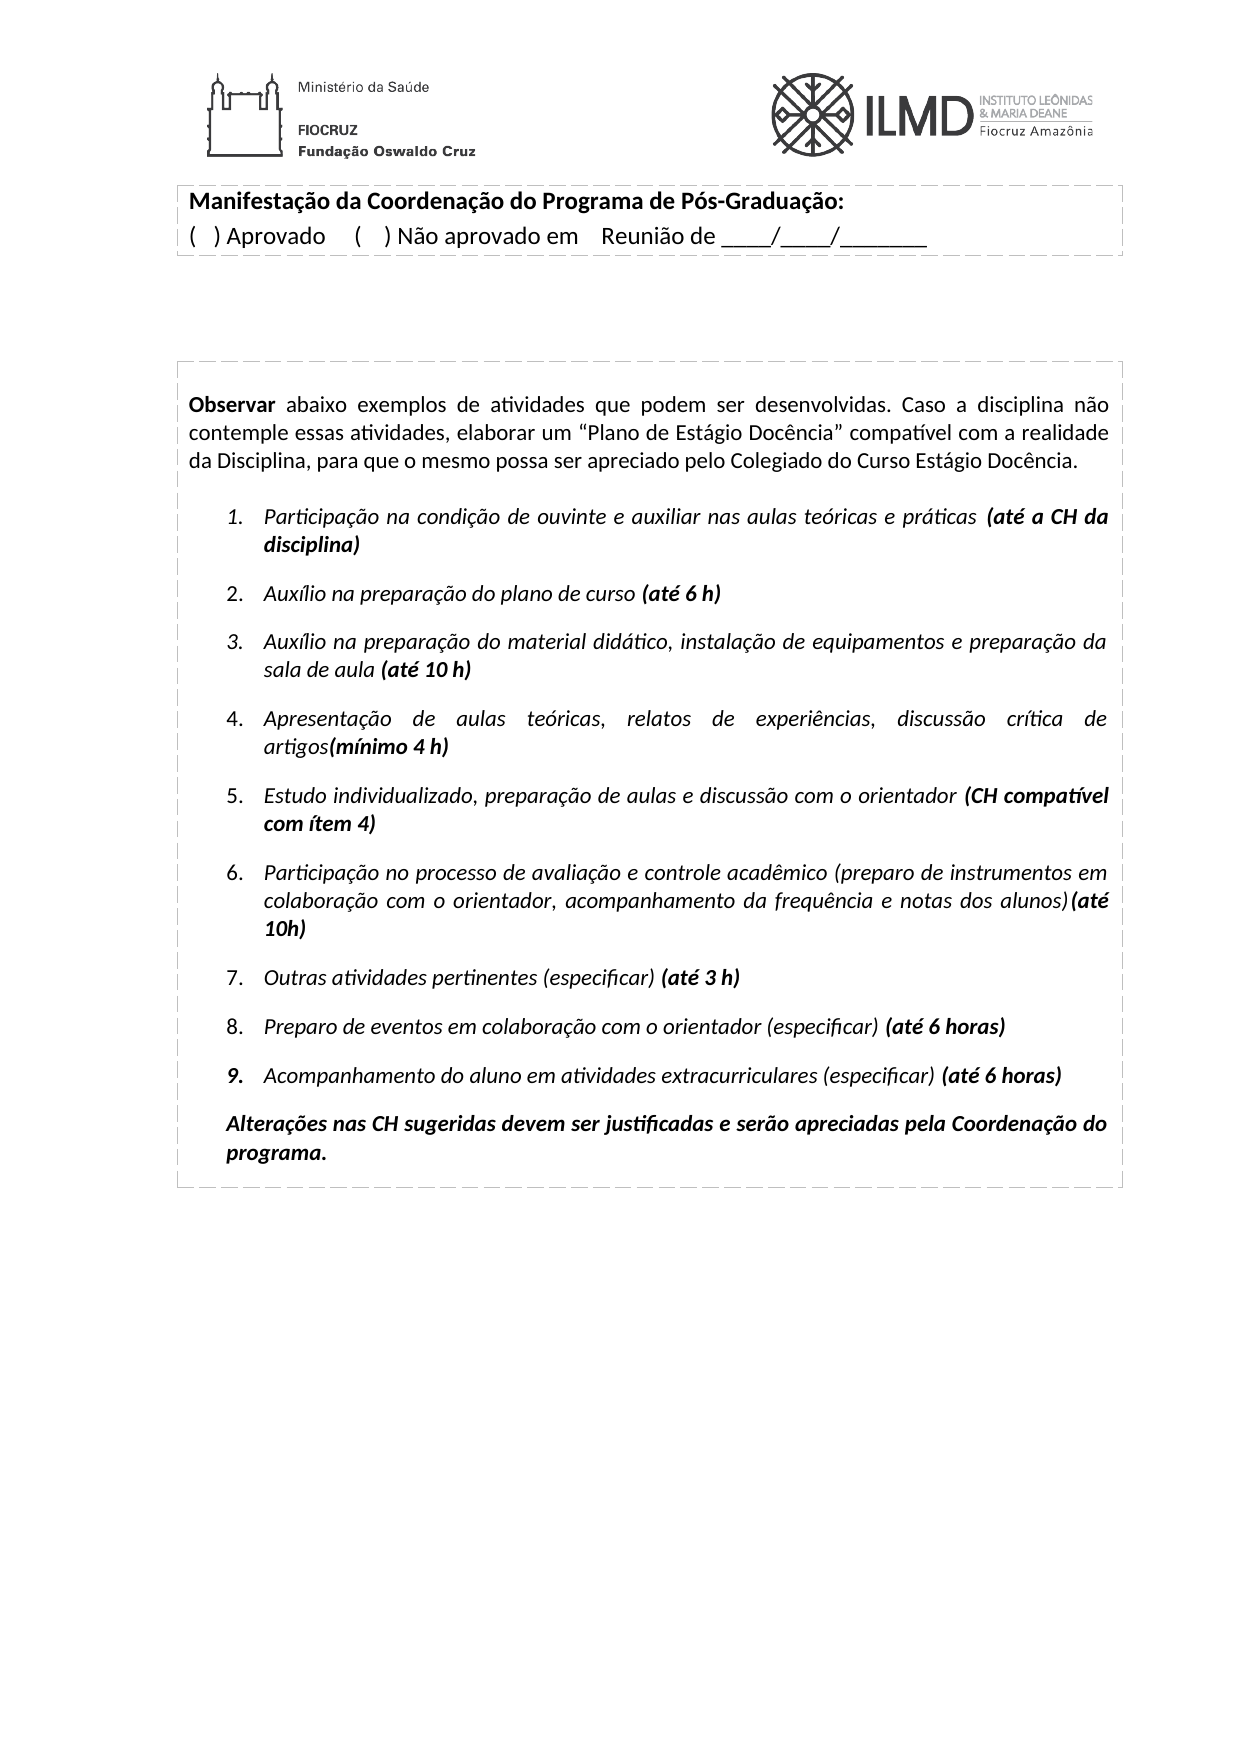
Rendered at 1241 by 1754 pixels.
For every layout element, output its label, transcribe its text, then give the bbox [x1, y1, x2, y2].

picture [207, 73, 1093, 159]
table_header Observar abaixo exemplos de atividades que podem ser desenvolvidas. Caso a disciplina não contemple essas atividades, elaborar um “Plano de Estágio Docência” compatível com a realidade da Disciplina, para que o mesmo possa ser apreciado pelo Colegiado do Curso Estágio Docência. Participação na condição de ouvinte e auxiliar nas aulas teóricas e práticas (até a CH da disciplina) Auxílio na preparação do plano de curso (até 6 h) Auxílio na preparação do material didático, instalação de equipamentos e preparação da sala de aula (até 10 h) Apresentação de aulas teóricas, relatos de experiências, discussão crítica de artigos(mínimo 4 h) Estudo individualizado, preparação de aulas e discussão com o orientador (CH compatível com ítem 4) Participação no processo de avaliação e controle acadêmico (preparo de instrumentos em colaboração com o orientador, acompanhamento da frequência e notas dos alunos)(até 10h) Outras atividades pertinentes (especificar) (até 3 h) Preparo de eventos em colaboração com o orientador (especificar) (até 6 horas) Acompanhamento do aluno em atividades extracurriculares (especificar) (até 6 horas) Alterações nas CH sugeridas devem ser justificadas e serão apreciadas pela Coordenação do programa. [178, 361, 1122, 1186]
